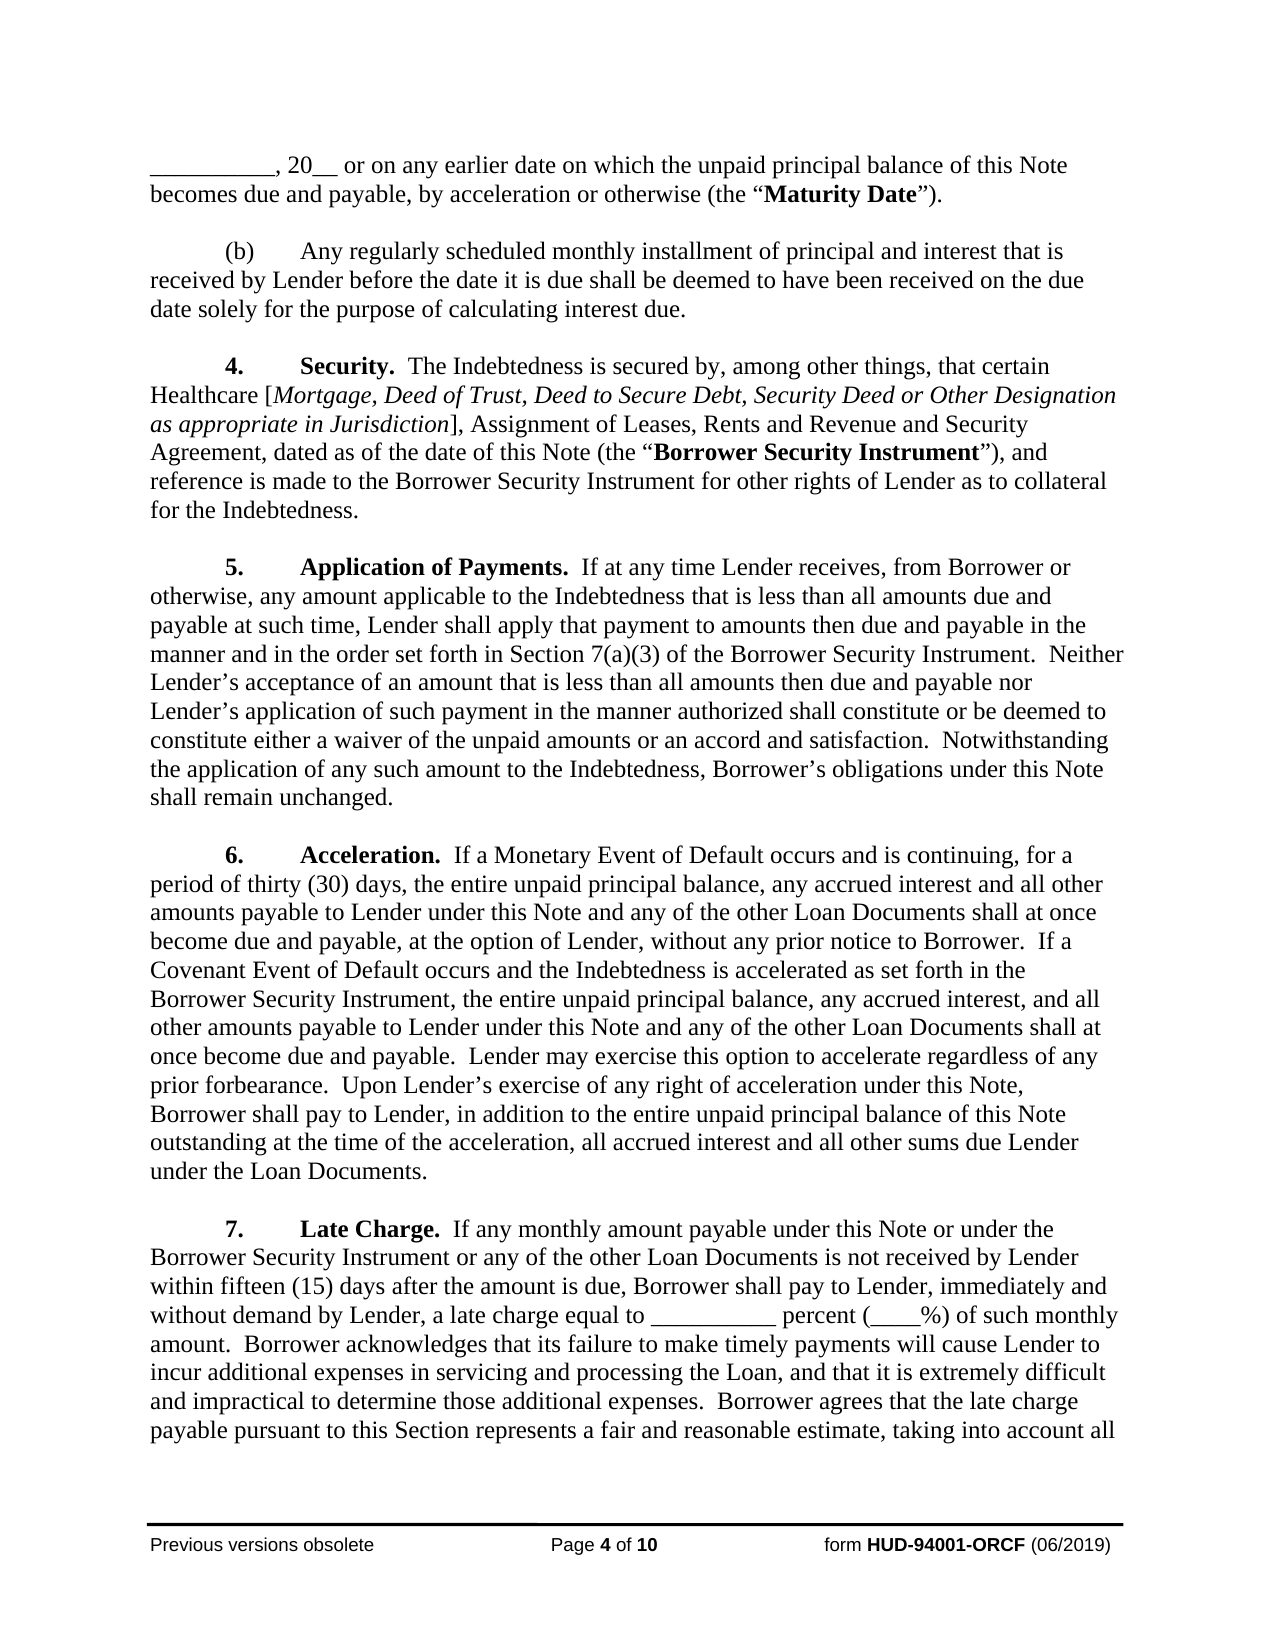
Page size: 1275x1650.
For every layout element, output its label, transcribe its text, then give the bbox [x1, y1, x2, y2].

list Any regularly scheduled monthly installment of principal and interest that is received by Lender before the date it is due shall be deemed to have been received on the due date solely for the purpose of calculating interest due. [150, 236, 1125, 322]
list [150, 1214, 1125, 1444]
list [150, 150, 1125, 207]
list Application of Payments. If at any time Lender receives, from Borrower or otherwise, any amount applicable to the Indebtedness that is less than all amounts due and payable at such time, Lender shall apply that payment to amounts then due and payable in the manner and in the order set forth in Section 7(a)(3) of the Borrower Security Instrument. Neither Lender’s acceptance of an amount that is less than all amounts then due and payable nor Lender’s application of such payment in the manner authorized shall constitute or be deemed to constitute either a waiver of the unpaid amounts or an accord and satisfaction. Notwithstanding the application of any such amount to the Indebtedness, Borrower’s obligations under this Note shall remain unchanged. [150, 552, 1125, 811]
list Security. The Indebtedness is secured by, among other things, that certain Healthcare [Mortgage, Deed of Trust, Deed to Secure Debt, Security Deed or Other Designation as appropriate in Jurisdiction], Assignment of Leases, Rents and Revenue and Security Agreement, dated as of the date of this Note (the “Borrower Security Instrument”), and reference is made to the Borrower Security Instrument for other rights of Lender as to collateral for the Indebtedness. [150, 351, 1125, 524]
list Acceleration. If a Monetary Event of Default occurs and is continuing, for a period of thirty (30) days, the entire unpaid principal balance, any accrued interest and all other amounts payable to Lender under this Note and any of the other Loan Documents shall at once become due and payable, at the option of Lender, without any prior notice to Borrower. If a Covenant Event of Default occurs and the Indebtedness is accelerated as set forth in the Borrower Security Instrument, the entire unpaid principal balance, any accrued interest, and all other amounts payable to Lender under this Note and any of the other Loan Documents shall at once become due and payable. Lender may exercise this option to accelerate regardless of any prior forbearance. Upon Lender’s exercise of any right of acceleration under this Note, Borrower shall pay to Lender, in addition to the entire unpaid principal balance of this Note outstanding at the time of the acceleration, all accrued interest and all other sums due Lender under the Loan Documents. [150, 840, 1125, 1185]
